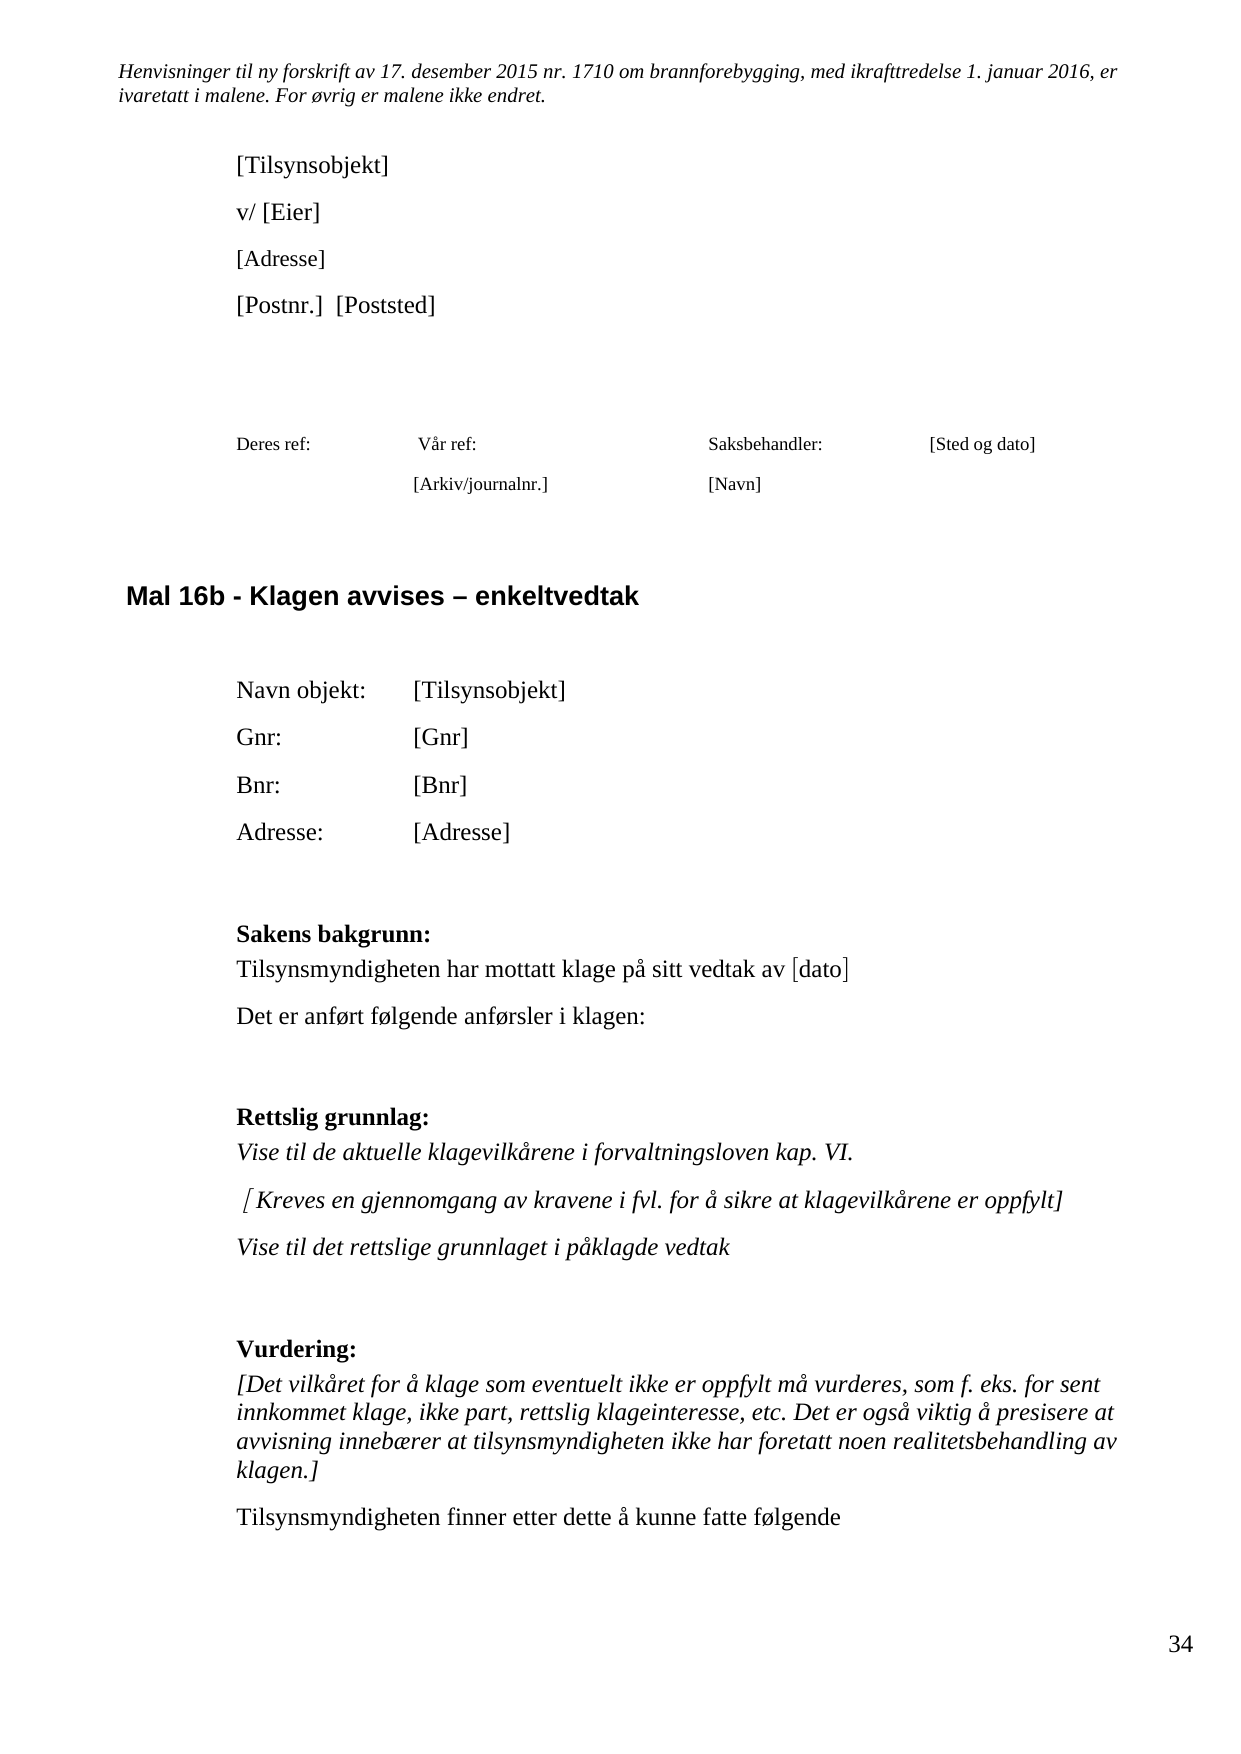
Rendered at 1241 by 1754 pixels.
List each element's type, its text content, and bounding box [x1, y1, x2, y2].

text Bnr: [236, 770, 1193, 799]
text Vurdering: [236, 1334, 1193, 1362]
text Kreves en gjennomgang av kravene i fvl. for å sikre at klagevilkårene er oppfylt] [236, 1185, 1193, 1214]
text Sakens bakgrunn: [236, 919, 1193, 947]
text Vise til det rettslige grunnlaget i påklagde vedtak [236, 1232, 1193, 1261]
text Adresse: [236, 817, 1193, 846]
text Tilsynsmyndigheten finner etter dette å kunne fatte følgende [236, 1502, 1193, 1531]
text Gnr: [236, 722, 1193, 751]
text Navn objekt: [236, 675, 1193, 704]
subtitle Mal 16b - Klagen avvises – enkeltvedtak [126, 579, 1193, 611]
text Vise til de aktuelle klagevilkårene i forvaltningsloven kap. VI. [236, 1137, 1193, 1166]
text v/ [236, 197, 1193, 226]
text Det er anført følgende anførsler i klagen: [236, 1001, 1193, 1030]
text Rettslig grunnlag: [236, 1102, 1193, 1131]
text Deres ref: Vår ref: Saksbehandler: [236, 433, 1193, 454]
text [Det vilkåret for å klage som eventuelt ikke er oppfylt må vurderes, som f. eks. for sent innkommet klage, ikke part, rettslig klageinteresse, etc. Det er også viktig å presisere at avvisning innebærer at tilsynsmyndigheten ikke har foretatt noen realitetsbehandling av klagen.] [236, 1369, 1193, 1484]
text Tilsynsmyndigheten har mottatt klage på sitt vedtak av dato [236, 954, 1193, 982]
